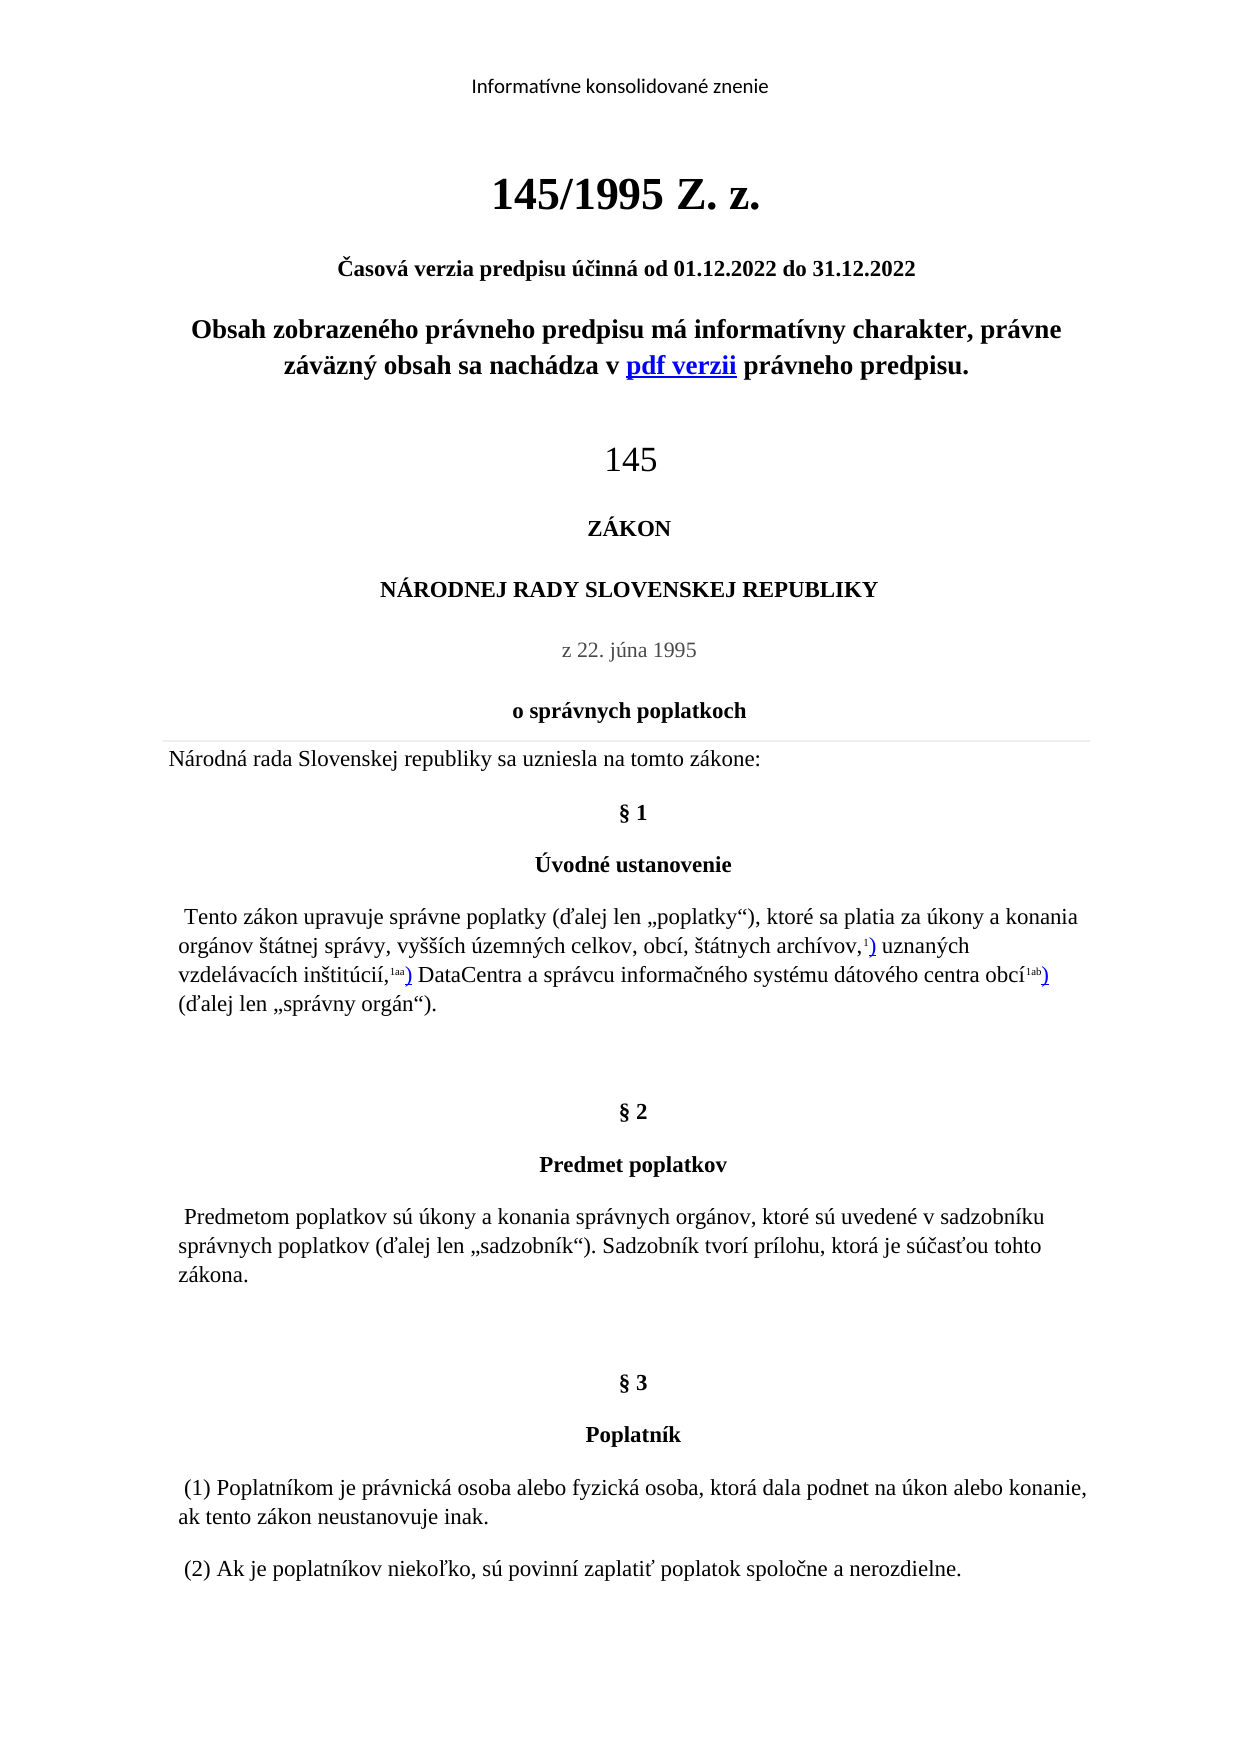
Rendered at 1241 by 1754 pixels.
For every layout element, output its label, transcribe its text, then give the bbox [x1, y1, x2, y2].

text § 3 [170, 1369, 1090, 1395]
text Obsah zobrazeného právneho predpisu má informatívny charakter, právne záväzný obsah sa nachádza v pdf verzii právneho predpisu. [162, 313, 1090, 380]
text Poplatník [170, 1421, 1090, 1448]
text § 1 [170, 798, 1090, 825]
text Úvodné ustanovenie [170, 851, 1090, 877]
text Národná rada Slovenskej republiky sa uzniesla na tomto zákone: [162, 745, 1090, 771]
text Časová verzia predpisu účinná od 01.12.2022 do 31.12.2022 [162, 255, 1090, 282]
text 145/1995 Z. z. [162, 167, 1090, 219]
text Predmet poplatkov [170, 1151, 1090, 1177]
text o správnych poplatkoch [162, 697, 1090, 742]
text § 2 [170, 1098, 1090, 1124]
text ZÁKON [162, 515, 1090, 541]
text Predmetom poplatkov sú úkony a konania správnych orgánov, ktoré sú uvedené v sadzobníku správnych poplatkov (ďalej len „sadzobník“). Sadzobník tvorí prílohu, ktorá je súčasťou tohto zákona. [178, 1203, 1090, 1287]
text z 22. júna 1995 [162, 637, 1090, 662]
text 145 [162, 438, 1090, 479]
text (1) Poplatníkom je právnická osoba alebo fyzická osoba, ktorá dala podnet na úkon alebo konanie, ak tento zákon neustanovuje inak. [178, 1474, 1090, 1529]
text (2) Ak je poplatníkov niekoľko, sú povinní zaplatiť poplatok spoločne a nerozdielne. [178, 1555, 1090, 1581]
text NÁRODNEJ RADY SLOVENSKEJ REPUBLIKY [162, 576, 1090, 602]
text Tento zákon upravuje správne poplatky (ďalej len „poplatky“), ktoré sa platia za úkony a konania orgánov štátnej správy, vyšších územných celkov, obcí, štátnych archívov,1) uznaných vzdelávacích inštitúcií,1aa) DataCentra a správcu informačného systému dátového centra obcí1ab) (ďalej len „správny orgán“). [178, 903, 1090, 1017]
